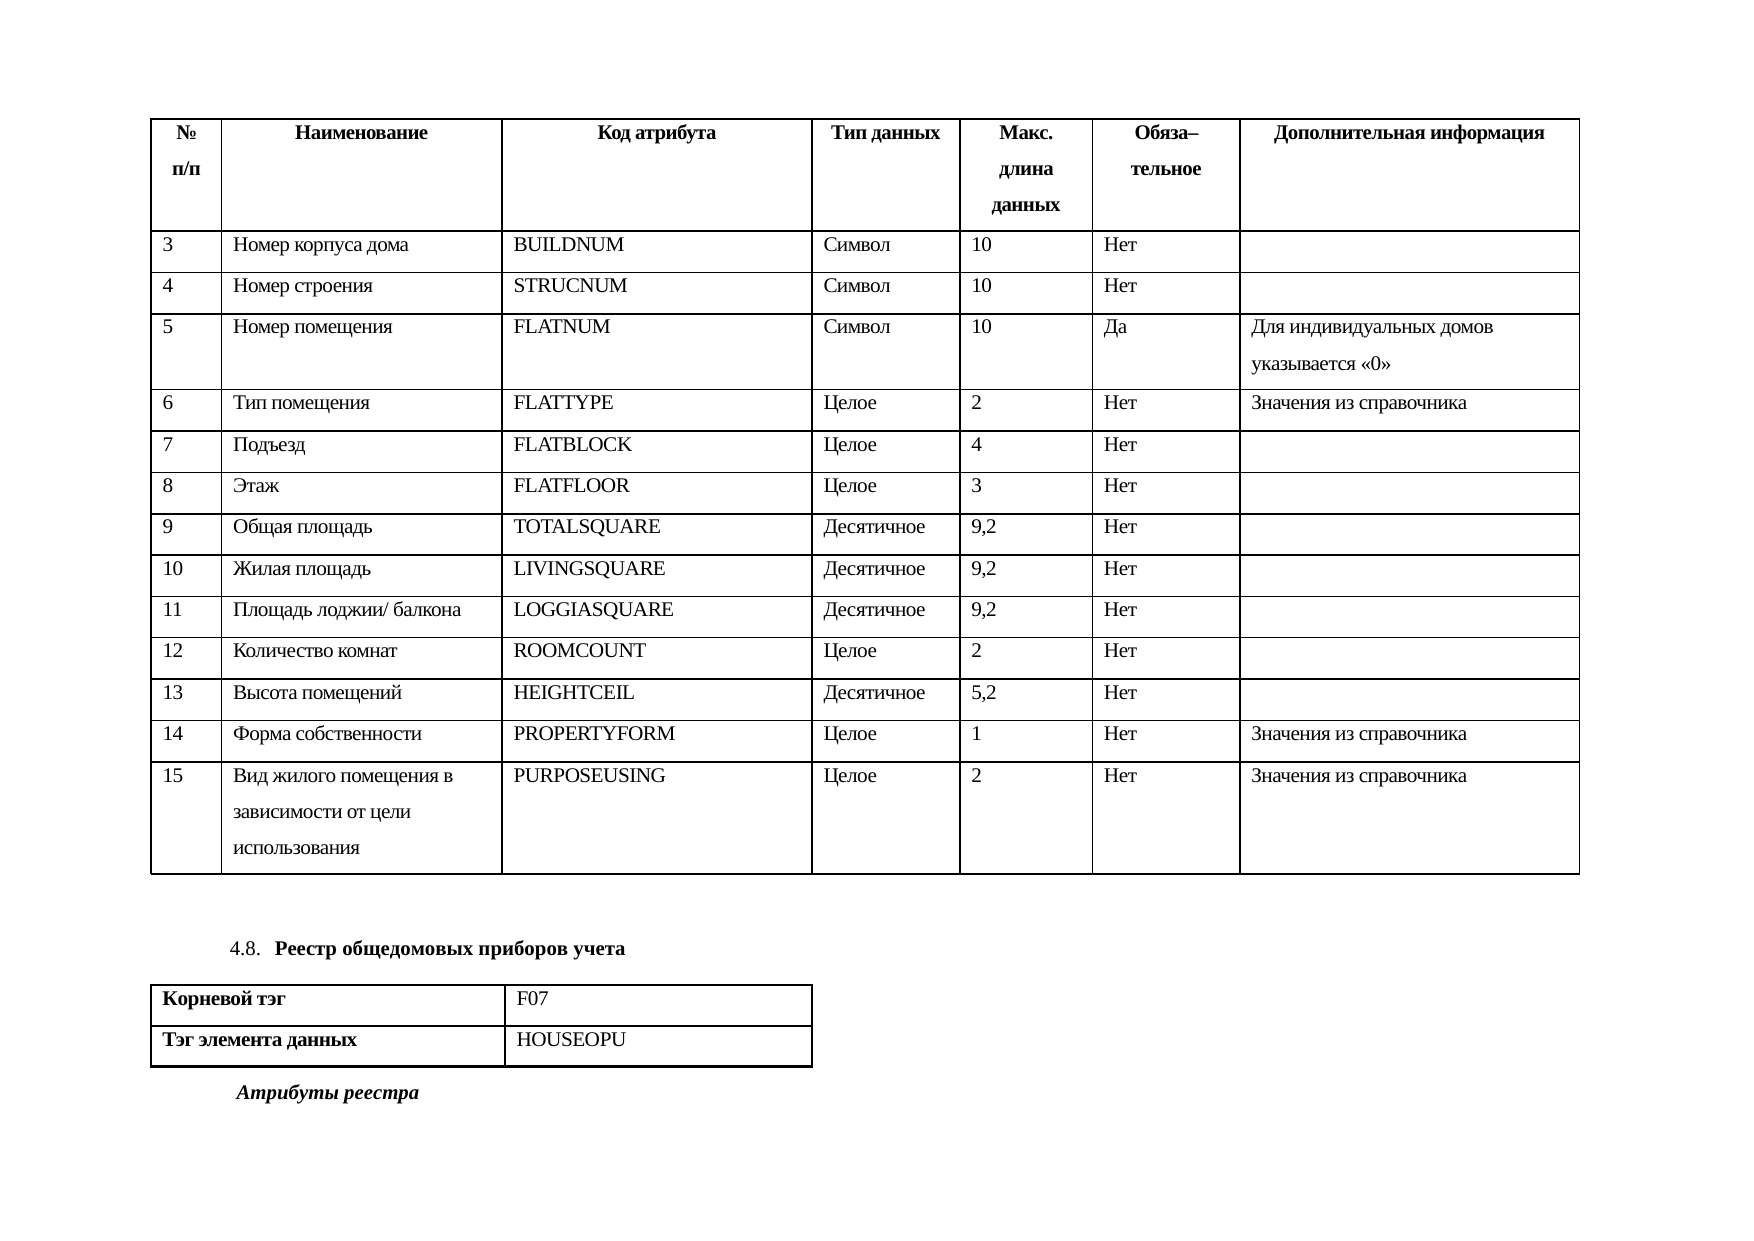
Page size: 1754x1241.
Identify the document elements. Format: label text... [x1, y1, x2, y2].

table_cell 13 [152, 680, 221, 719]
table_cell 14 [152, 721, 221, 761]
table_cell Номер строения [222, 273, 501, 313]
table_cell PROPERTYFORM [503, 721, 811, 761]
table_cell 10 [961, 315, 1092, 389]
table_cell Нет [1093, 273, 1239, 313]
table_cell 2 [961, 763, 1092, 873]
table_cell [1241, 473, 1579, 513]
table_header Обяза–тельное [1093, 120, 1239, 230]
table_cell 9,2 [961, 597, 1092, 637]
table_cell Жилая площадь [222, 556, 501, 596]
table_cell Символ [813, 273, 959, 313]
table_cell 2 [961, 390, 1092, 430]
table_cell Нет [1093, 473, 1239, 513]
text Атрибуты реестра [162, 1080, 1651, 1104]
table_cell Нет [1093, 556, 1239, 596]
table_cell Нет [1093, 515, 1239, 554]
table_cell Тэг элемента данных [152, 1027, 504, 1065]
table_cell [1241, 556, 1579, 596]
table_cell ROOMCOUNT [503, 638, 811, 678]
table_cell 4 [152, 273, 221, 313]
table_cell Целое [813, 473, 959, 513]
table_cell Целое [813, 390, 959, 430]
table_cell Символ [813, 315, 959, 389]
table_cell [1241, 273, 1579, 313]
table_cell Для индивидуальных домов указывается «0» [1241, 315, 1579, 389]
table_cell PURPOSEUSING [503, 763, 811, 873]
table_cell Общая площадь [222, 515, 501, 554]
table_header Наименование [222, 120, 501, 230]
table_cell Десятичное [813, 680, 959, 719]
table_cell 12 [152, 638, 221, 678]
table_header Корневой тэг [152, 986, 504, 1025]
table_cell Нет [1093, 763, 1239, 873]
table_cell Этаж [222, 473, 501, 513]
table_header F07 [506, 986, 811, 1025]
table_cell 15 [152, 763, 221, 873]
table_cell Да [1093, 315, 1239, 389]
table_cell 3 [152, 232, 221, 271]
table_header Дополнительная информация [1241, 120, 1579, 230]
table_cell Целое [813, 432, 959, 471]
table_cell LOGGIASQUARE [503, 597, 811, 637]
table_cell [1241, 432, 1579, 471]
table_cell Нет [1093, 432, 1239, 471]
table_cell Десятичное [813, 597, 959, 637]
table_cell Целое [813, 638, 959, 678]
table_cell FLATBLOCK [503, 432, 811, 471]
table_header Код атрибута [503, 120, 811, 230]
table_cell Номер корпуса дома [222, 232, 501, 271]
table_cell Нет [1093, 232, 1239, 271]
table_cell Количество комнат [222, 638, 501, 678]
table_cell HOUSEOPU [506, 1027, 811, 1065]
table_cell 4 [961, 432, 1092, 471]
table_cell 5 [152, 315, 221, 389]
table_cell Значения из справочника [1241, 390, 1579, 430]
table_cell [1241, 515, 1579, 554]
table_cell FLATNUM [503, 315, 811, 389]
table_header Макс. длина данных [961, 120, 1092, 230]
table_cell Значения из справочника [1241, 721, 1579, 761]
table_cell Символ [813, 232, 959, 271]
table_cell Подъезд [222, 432, 501, 471]
table_cell [1241, 597, 1579, 637]
table_cell 11 [152, 597, 221, 637]
table_cell 9,2 [961, 556, 1092, 596]
table_cell Целое [813, 763, 959, 873]
table_cell 6 [152, 390, 221, 430]
table_cell FLATTYPE [503, 390, 811, 430]
table_cell Десятичное [813, 556, 959, 596]
table_cell FLATFLOOR [503, 473, 811, 513]
text Реестр общедомовых приборов учета [229, 936, 1651, 959]
table_cell Нет [1093, 390, 1239, 430]
table_cell Десятичное [813, 515, 959, 554]
table_cell Нет [1093, 638, 1239, 678]
table_cell 7 [152, 432, 221, 471]
table_cell Вид жилого помещения в зависимости от цели использования [222, 763, 501, 873]
table_cell 1 [961, 721, 1092, 761]
table_cell Целое [813, 721, 959, 761]
table_cell Форма собственности [222, 721, 501, 761]
table_cell [1241, 680, 1579, 719]
table_cell Нет [1093, 680, 1239, 719]
table_cell 10 [961, 273, 1092, 313]
table_cell Номер помещения [222, 315, 501, 389]
table_cell 10 [152, 556, 221, 596]
table_cell LIVINGSQUARE [503, 556, 811, 596]
table_cell STRUCNUM [503, 273, 811, 313]
table_cell Нет [1093, 721, 1239, 761]
table_cell 2 [961, 638, 1092, 678]
table_header № п/п [152, 120, 221, 230]
table_cell Высота помещений [222, 680, 501, 719]
table_cell BUILDNUM [503, 232, 811, 271]
table_cell Тип помещения [222, 390, 501, 430]
table_cell Нет [1093, 597, 1239, 637]
table_cell 10 [961, 232, 1092, 271]
table_cell 8 [152, 473, 221, 513]
table_cell 3 [961, 473, 1092, 513]
table_cell Площадь лоджии/ балкона [222, 597, 501, 637]
table_cell HEIGHTCEIL [503, 680, 811, 719]
table_cell [1241, 638, 1579, 678]
table_cell 9 [152, 515, 221, 554]
table_cell TOTALSQUARE [503, 515, 811, 554]
table_cell [1241, 232, 1579, 271]
table_header Тип данных [813, 120, 959, 230]
table_cell 5,2 [961, 680, 1092, 719]
table_cell 9,2 [961, 515, 1092, 554]
table_cell Значения из справочника [1241, 763, 1579, 873]
